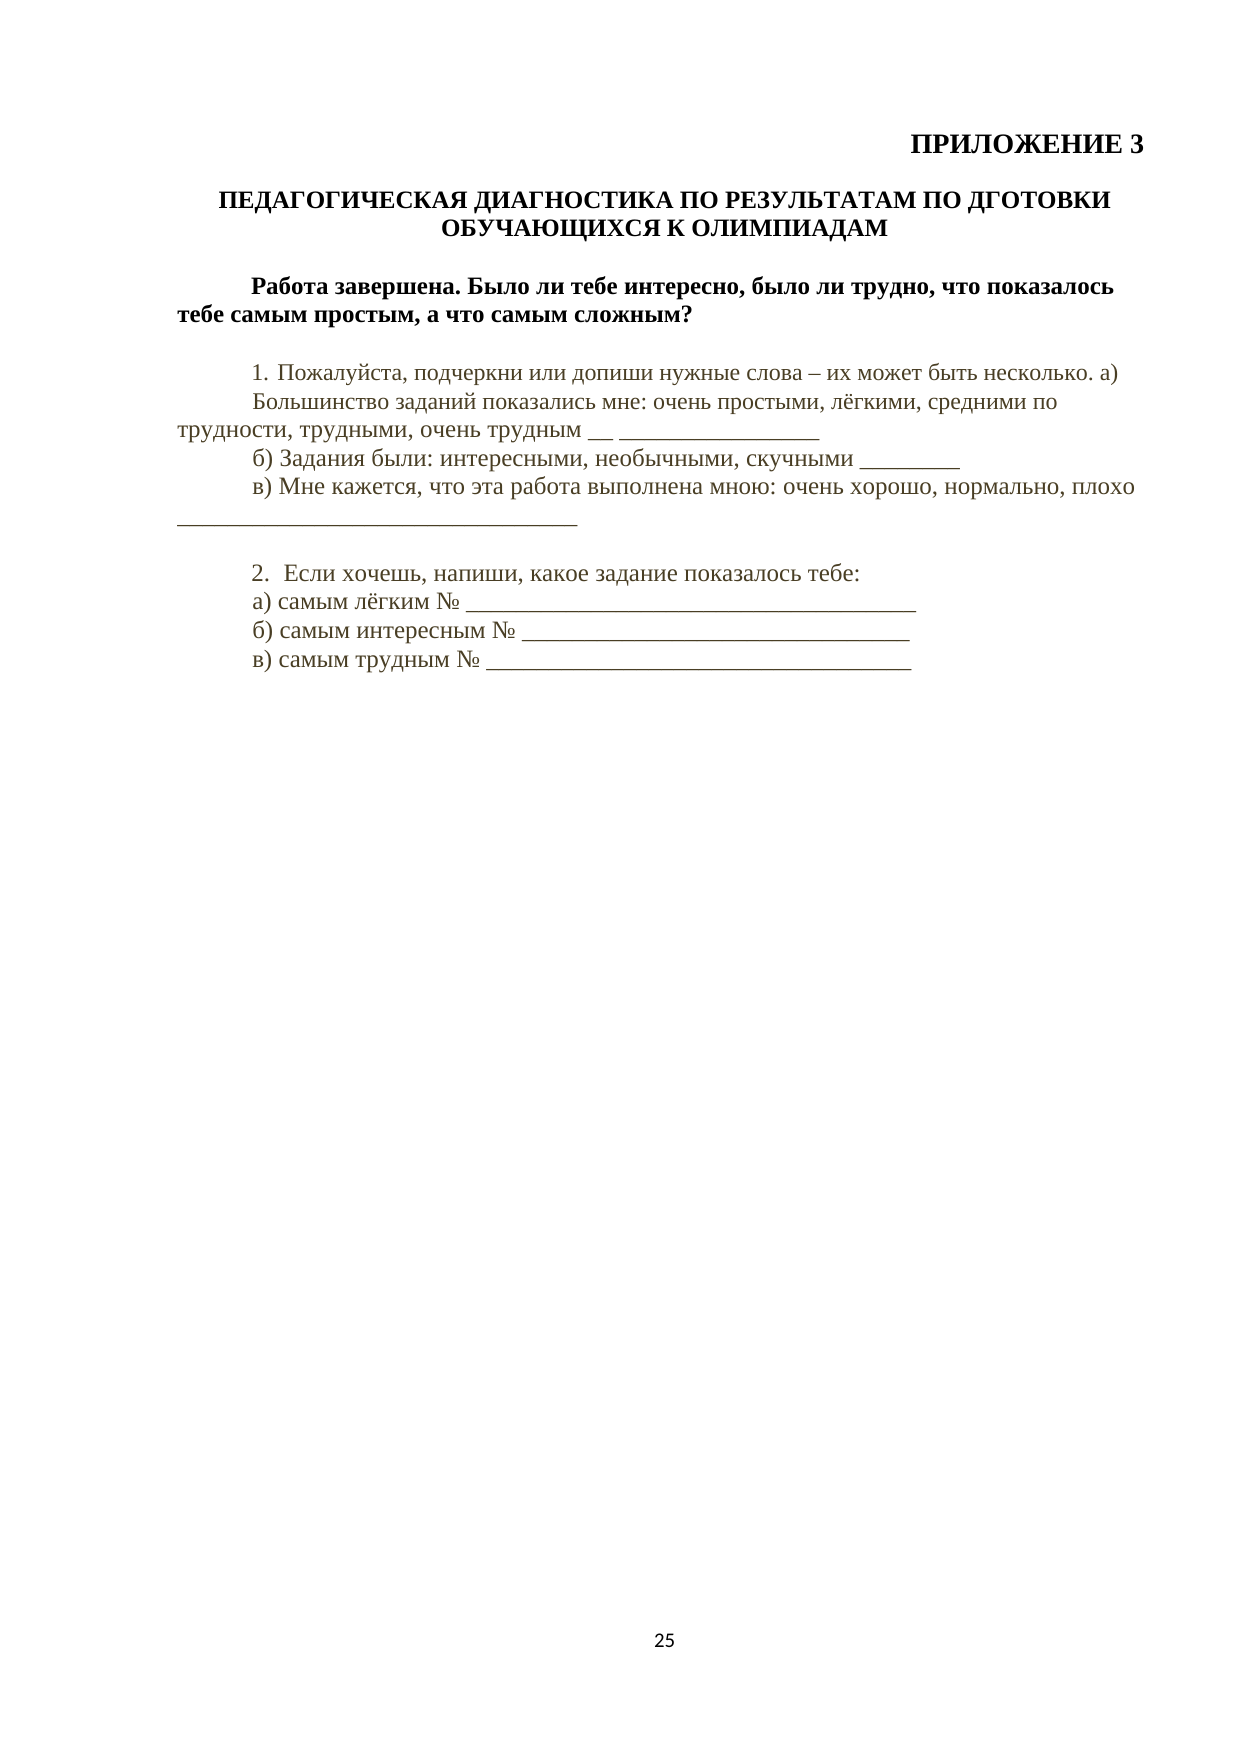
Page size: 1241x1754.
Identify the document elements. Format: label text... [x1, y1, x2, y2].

list Пожалуйста, подчеркни или допиши нужные слова – их может быть несколько. а) Большинство заданий показались мне: очень простыми, лёгкими, средними по [251, 358, 1129, 414]
text ПЕДАГОГИЧЕСКАЯ ДИАГНОСТИКА ПО РЕЗУЛЬТАТАМ ПО ДГОТОВКИ ОБУЧАЮЩИХСЯ К ОЛИМПИАДАМ [177, 187, 1152, 242]
text 25 [150, 1628, 1179, 1653]
text Работа завершена. Было ли тебе интересно, было ли трудно, что показалось тебе самым простым, а что самым сложным? [177, 272, 1152, 328]
text ПРИЛОЖЕНИЕ 3 [910, 128, 1152, 160]
text б) Задания были: интересными, необычными, скучными ________ [252, 443, 1152, 471]
text б) самым интересным № _______________________________ [252, 615, 1152, 644]
text ________________________________ [177, 500, 1152, 529]
text трудности, трудными, очень трудным __ ________________ [177, 415, 1152, 443]
text а) самым лёгким № ____________________________________ [252, 586, 1152, 615]
list Если хочешь, напиши, какое задание показалось тебе: [251, 558, 1152, 586]
text в) самым трудным № __________________________________ [252, 644, 1152, 673]
text в) Мне кажется, что эта работа выполнена мною: очень хорошо, нормально, плохо [252, 471, 1152, 500]
